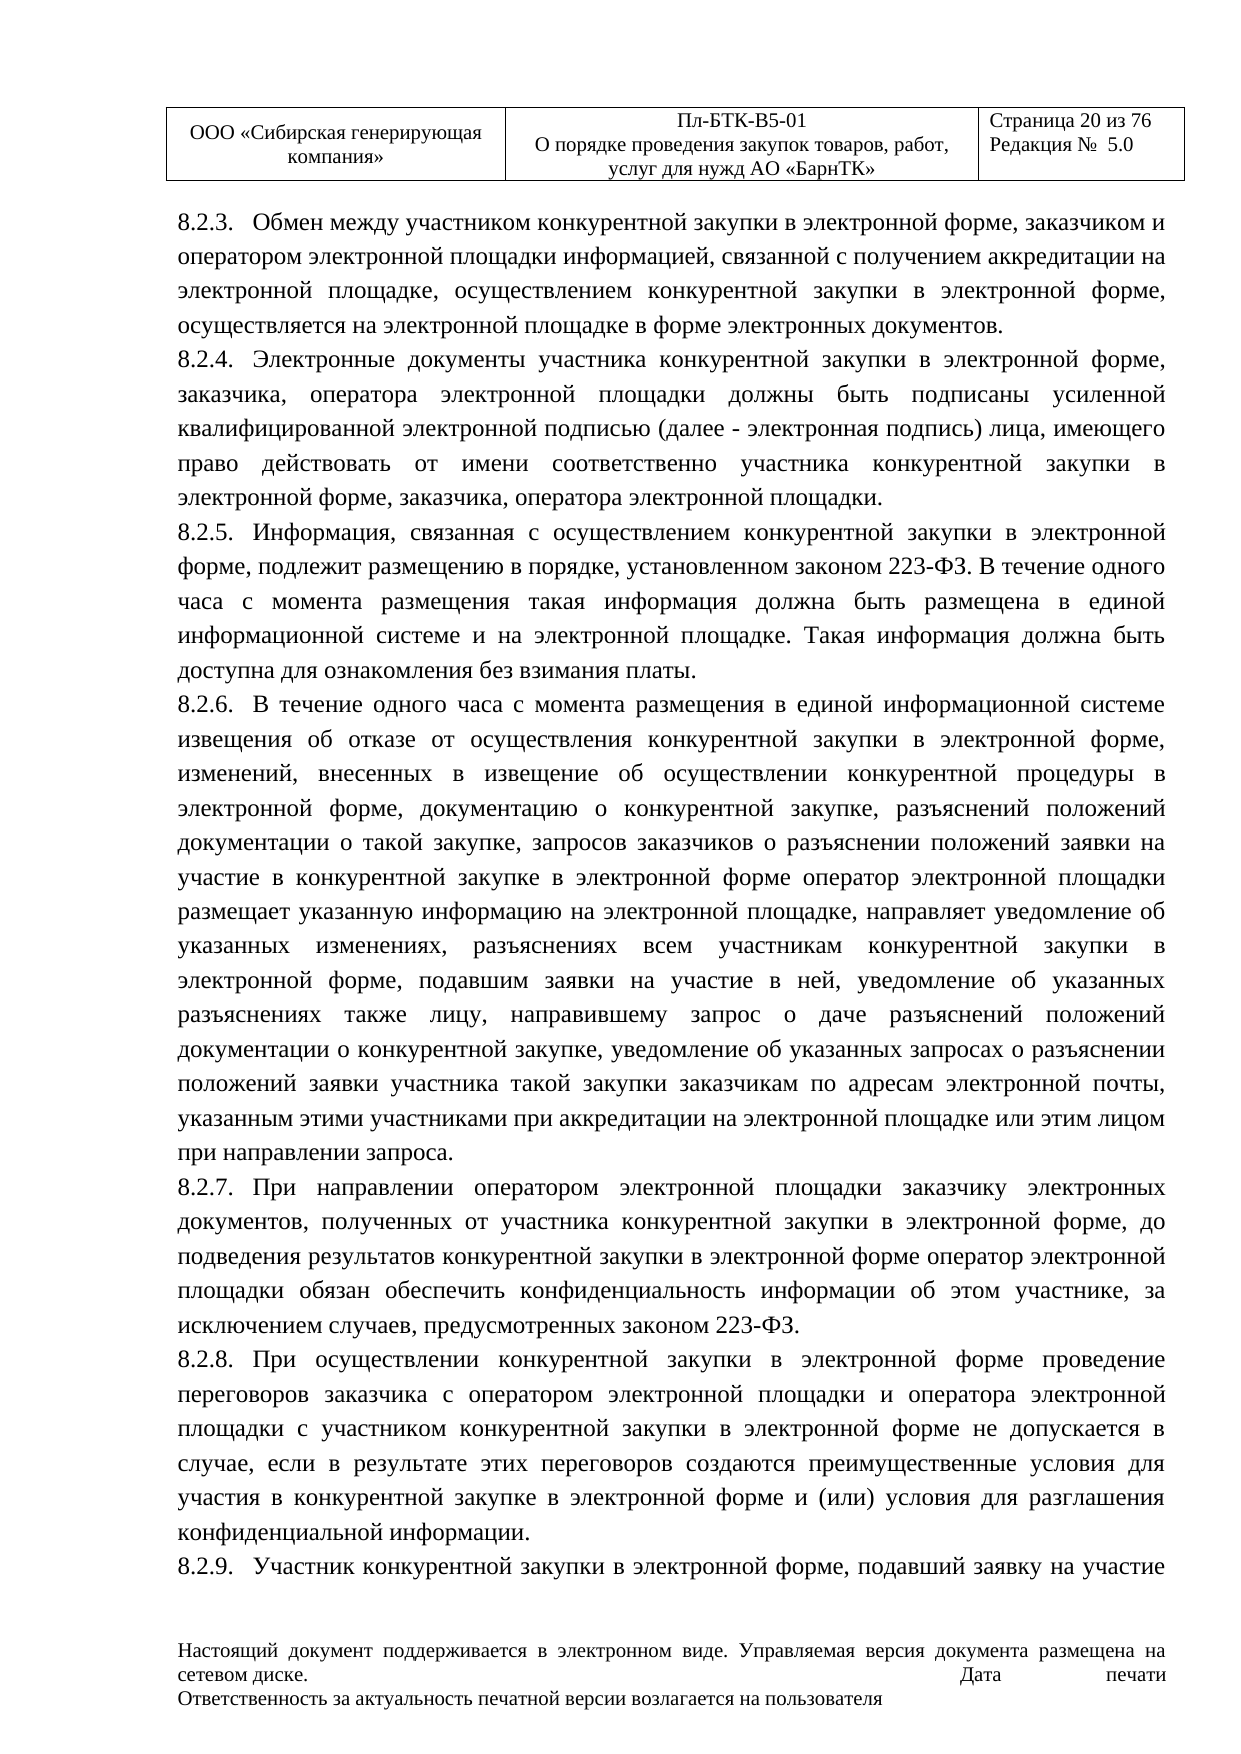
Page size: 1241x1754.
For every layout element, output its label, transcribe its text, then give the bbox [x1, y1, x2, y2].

list При направлении оператором электронной площадки заказчику электронных документов, полученных от участника конкурентной закупки в электронной форме, до подведения результатов конкурентной закупки в электронной форме оператор электронной площадки обязан обеспечить конфиденциальность информации об этом участнике, за исключением случаев, предусмотренных законом 223-ФЗ. [177, 1172, 1166, 1339]
list В течение одного часа с момента размещения в единой информационной системе извещения об отказе от осуществления конкурентной закупки в электронной форме, изменений, внесенных в извещение об осуществлении конкурентной процедуры в электронной форме, документацию о конкурентной закупке, разъяснений положений документации о такой закупке, запросов заказчиков о разъяснении положений заявки на участие в конкурентной закупке в электронной форме оператор электронной площадки размещает указанную информацию на электронной площадке, направляет уведомление об указанных изменениях, разъяснениях всем участникам конкурентной закупки в электронной форме, подавшим заявки на участие в ней, уведомление об указанных разъяснениях также лицу, направившему запрос о даче разъяснений положений документации о конкурентной закупке, уведомление об указанных запросах о разъяснении положений заявки участника такой закупки заказчикам по адресам электронной почты, указанным этими участниками при аккредитации на электронной площадке или этим лицом при направлении запроса. [177, 689, 1166, 1166]
list При осуществлении конкурентной закупки в электронной форме проведение переговоров заказчика с оператором электронной площадки и оператора электронной площадки с участником конкурентной закупки в электронной форме не допускается в случае, если в результате этих переговоров создаются преимущественные условия для участия в конкурентной закупке в электронной форме и (или) условия для разглашения конфиденциальной информации. [177, 1344, 1166, 1546]
list Электронные документы участника конкурентной закупки в электронной форме, заказчика, оператора электронной площадки должны быть подписаны усиленной квалифицированной электронной подписью (далее - электронная подпись) лица, имеющего право действовать от имени соответственно участника конкурентной закупки в электронной форме, заказчика, оператора электронной площадки. [177, 344, 1166, 511]
list Информация, связанная с осуществлением конкурентной закупки в электронной форме, подлежит размещению в порядке, установленном законом 223-ФЗ. В течение одного часа с момента размещения такая информация должна быть размещена в единой информационной системе и на электронной площадке. Такая информация должна быть доступна для ознакомления без взимания платы. [177, 517, 1166, 683]
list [177, 1551, 1166, 1580]
list Обмен между участником конкурентной закупки в электронной форме, заказчиком и оператором электронной площадки информацией, связанной с получением аккредитации на электронной площадке, осуществлением конкурентной закупки в электронной форме, осуществляется на электронной площадке в форме электронных документов. [177, 207, 1166, 339]
